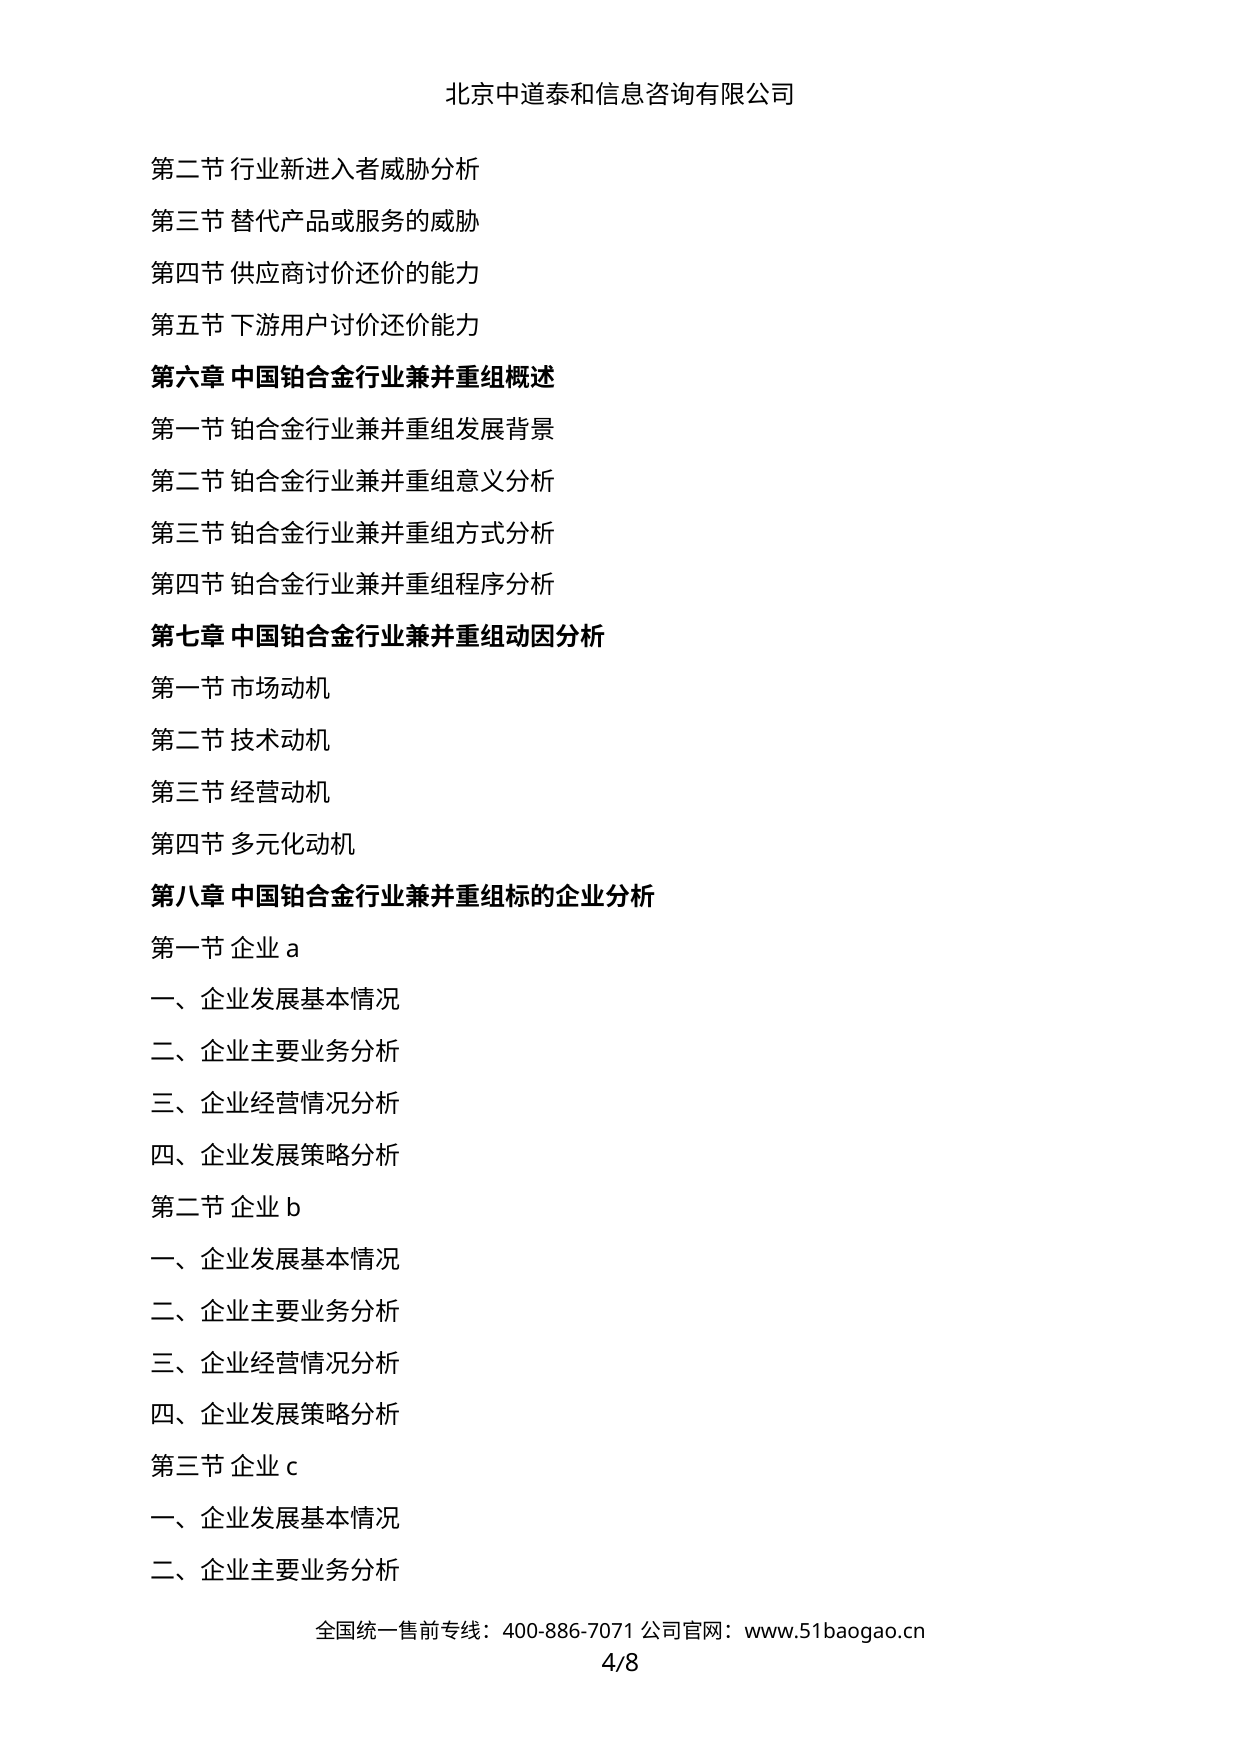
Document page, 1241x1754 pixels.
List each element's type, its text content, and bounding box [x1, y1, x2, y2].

text 一、企业发展基本情况 [150, 1239, 1090, 1276]
text 第六章 中国铂合金行业兼并重组概述 [150, 357, 1090, 394]
text 一、企业发展基本情况 [150, 1499, 1090, 1535]
text 二、企业主要业务分析 [150, 1032, 1090, 1068]
text 第三节 经营动机 [150, 772, 1090, 809]
text 第一节 企业a [150, 928, 1090, 964]
text 第三节 替代产品或服务的威胁 [150, 202, 1090, 238]
text 第一节 市场动机 [150, 669, 1090, 705]
text 三、企业经营情况分析 [150, 1084, 1090, 1120]
text 第三节 企业c [150, 1447, 1090, 1483]
text 第四节 供应商讨价还价的能力 [150, 254, 1090, 290]
text 一、企业发展基本情况 [150, 980, 1090, 1016]
text 第三节 铂合金行业兼并重组方式分析 [150, 513, 1090, 549]
text 第二节 行业新进入者威胁分析 [150, 150, 1090, 186]
text 第二节 技术动机 [150, 721, 1090, 757]
text 四、企业发展策略分析 [150, 1395, 1090, 1431]
text 第四节 多元化动机 [150, 824, 1090, 861]
text 第五节 下游用户讨价还价能力 [150, 306, 1090, 342]
text 第二节 铂合金行业兼并重组意义分析 [150, 461, 1090, 497]
text 第一节 铂合金行业兼并重组发展背景 [150, 409, 1090, 446]
text 第二节 企业b [150, 1187, 1090, 1224]
text 三、企业经营情况分析 [150, 1343, 1090, 1379]
text 第八章 中国铂合金行业兼并重组标的企业分析 [150, 876, 1090, 912]
text 四、企业发展策略分析 [150, 1136, 1090, 1172]
text 第四节 铂合金行业兼并重组程序分析 [150, 565, 1090, 601]
text 第七章 中国铂合金行业兼并重组动因分析 [150, 617, 1090, 653]
text 二、企业主要业务分析 [150, 1551, 1090, 1587]
text 二、企业主要业务分析 [150, 1291, 1090, 1327]
